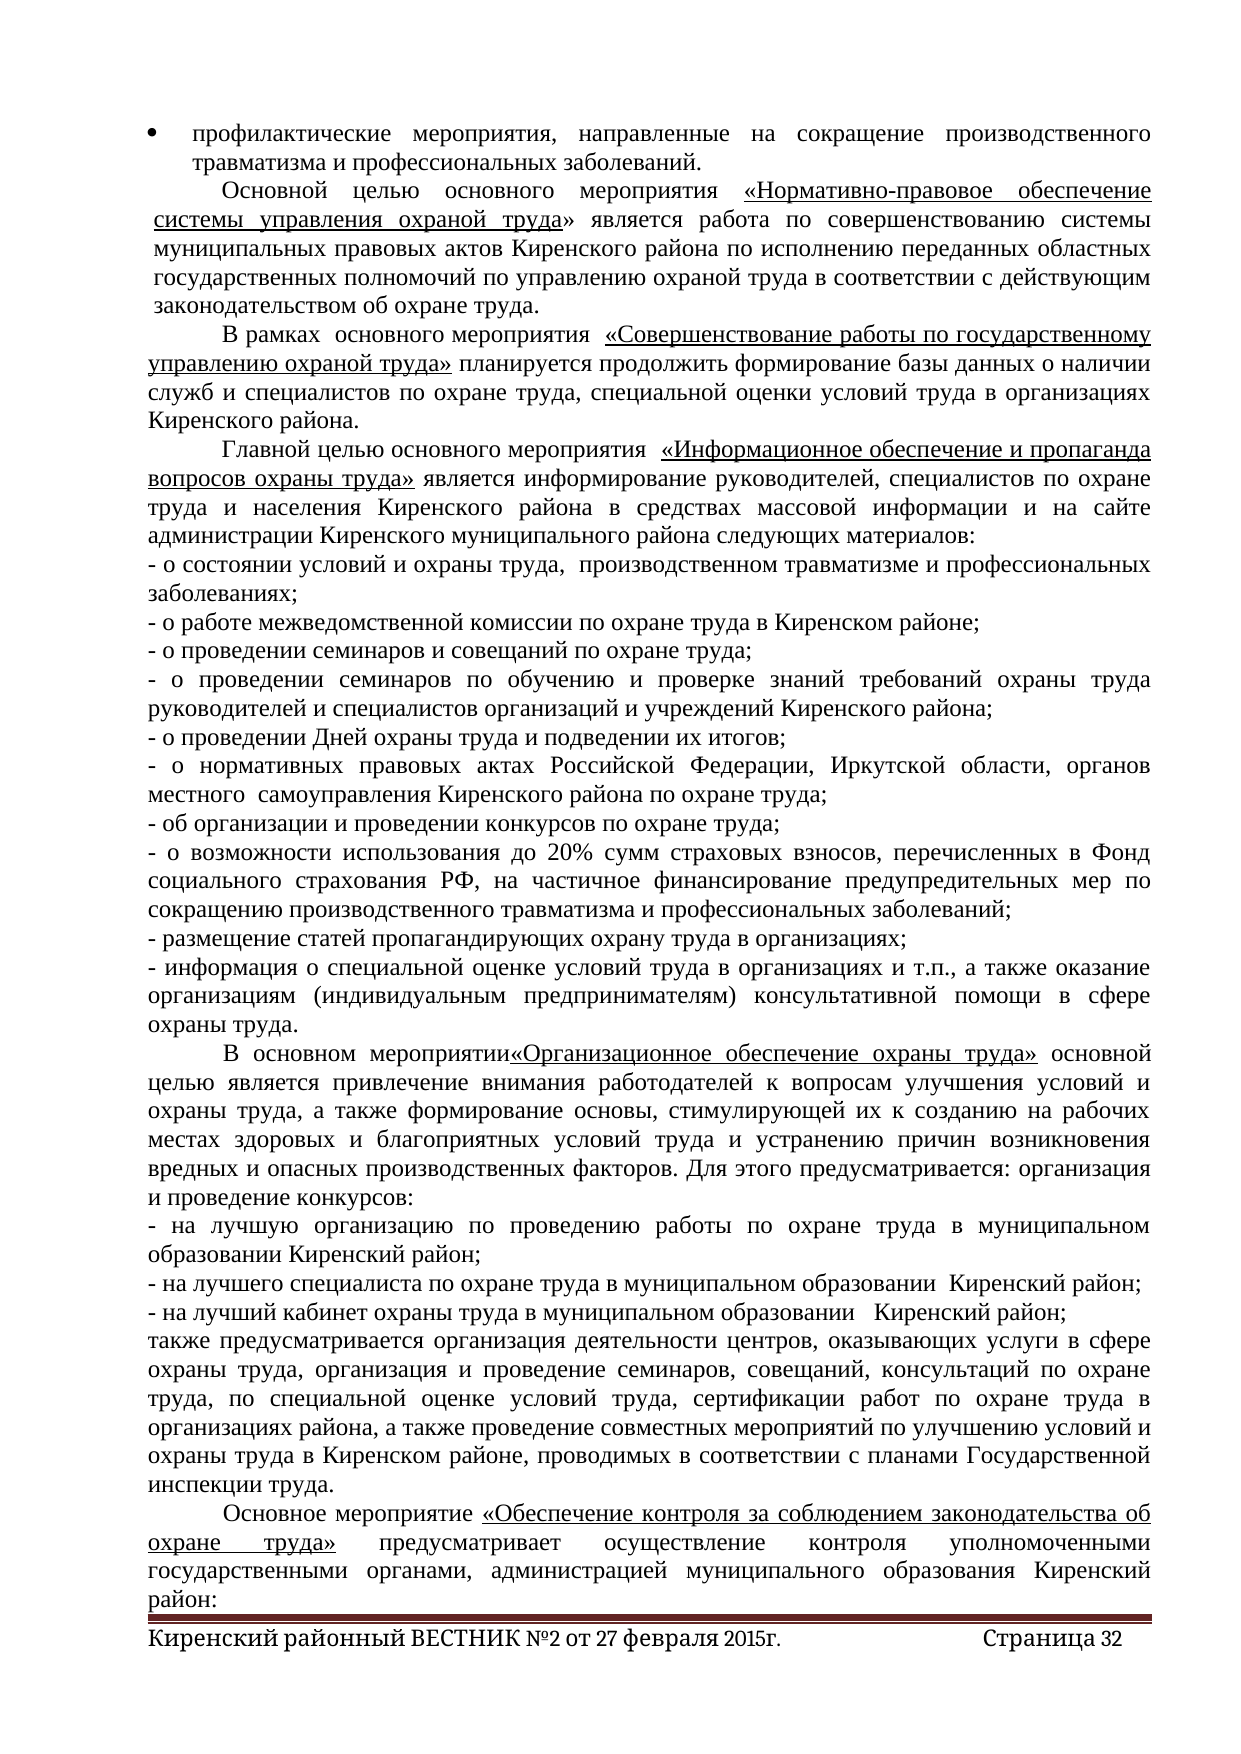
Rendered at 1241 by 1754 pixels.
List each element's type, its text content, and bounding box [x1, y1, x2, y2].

text - на лучшую организацию по проведению работы по охране труда в муниципальном образовании Киренский район; [148, 1211, 1152, 1268]
text - о нормативных правовых актах Российской Федерации, Иркутской области, органов местного самоуправления Киренского района по охране труда; [148, 751, 1152, 808]
text - о проведении семинаров и совещаний по охране труда; [148, 636, 1152, 664]
text - о проведении семинаров по обучению и проверке знаний требований охраны труда руководителей и специалистов организаций и учреждений Киренского района; [148, 664, 1152, 722]
text - о состоянии условий и охраны труда, производственном травматизме и профессиональных заболеваниях; [148, 549, 1152, 607]
text - о работе межведомственной комиссии по охране труда в Киренском районе; [148, 607, 1152, 636]
text - на лучший кабинет охраны труда в муниципальном образовании Киренский район; [148, 1297, 1152, 1326]
text Основной целью основного мероприятия «Нормативно-правовое обеспечение системы управления охраной труда» является работа по совершенствованию системы муниципальных правовых актов Киренского района по исполнению переданных областных государственных полномочий по управлению охраной труда в соответствии с действующим законодательством об охране труда. [153, 176, 1152, 319]
text Основное мероприятие «Обеспечение контроля за соблюдением законодательства об охране труда» предусматривает осуществление контроля уполномоченными государственными органами, администрацией муниципального образования Киренский район: [148, 1498, 1152, 1613]
text - размещение статей пропагандирующих охрану труда в организациях; [148, 923, 1152, 952]
text - о возможности использования до 20% сумм страховых взносов, перечисленных в Фонд социального страхования РФ, на частичное финансирование предупредительных мер по сокращению производственного травматизма и профессиональных заболеваний; [148, 837, 1152, 923]
text также предусматривается организация деятельности центров, оказывающих услуги в сфере охраны труда, организация и проведение семинаров, совещаний, консультаций по охране труда, по специальной оценке условий труда, сертификации работ по охране труда в организациях района, а также проведение совместных мероприятий по улучшению условий и охраны труда в Киренском районе, проводимых в соответствии с планами Государственной инспекции труда. [148, 1326, 1152, 1498]
list профилактические мероприятия, направленные на сокращение производственного травматизма и профессиональных заболеваний. [148, 118, 1152, 176]
text В рамках основного мероприятия «Совершенствование работы по государственному управлению охраной труда» планируется продолжить формирование базы данных о наличии служб и специалистов по охране труда, специальной оценки условий труда в организациях Киренского района. [148, 319, 1152, 434]
text - на лучшего специалиста по охране труда в муниципальном образовании Киренский район; [148, 1268, 1152, 1297]
text - информация о специальной оценке условий труда в организациях и т.п., а также оказание организациям (индивидуальным предпринимателям) консультативной помощи в сфере охраны труда. [148, 952, 1152, 1038]
text - об организации и проведении конкурсов по охране труда; [148, 808, 1152, 837]
text В основном мероприятии«Организационное обеспечение охраны труда» основной целью является привлечение внимания работодателей к вопросам улучшения условий и охраны труда, а также формирование основы, стимулирующей их к созданию на рабочих местах здоровых и благоприятных условий труда и устранению причин возникновения вредных и опасных производственных факторов. Для этого предусматривается: организация и проведение конкурсов: [148, 1038, 1152, 1211]
text Главной целью основного мероприятия «Информационное обеспечение и пропаганда вопросов охраны труда» является информирование руководителей, специалистов по охране труда и населения Киренского района в средствах массовой информации и на сайте администрации Киренского муниципального района следующих материалов: [148, 434, 1152, 549]
text - о проведении Дней охраны труда и подведении их итогов; [148, 722, 1152, 751]
